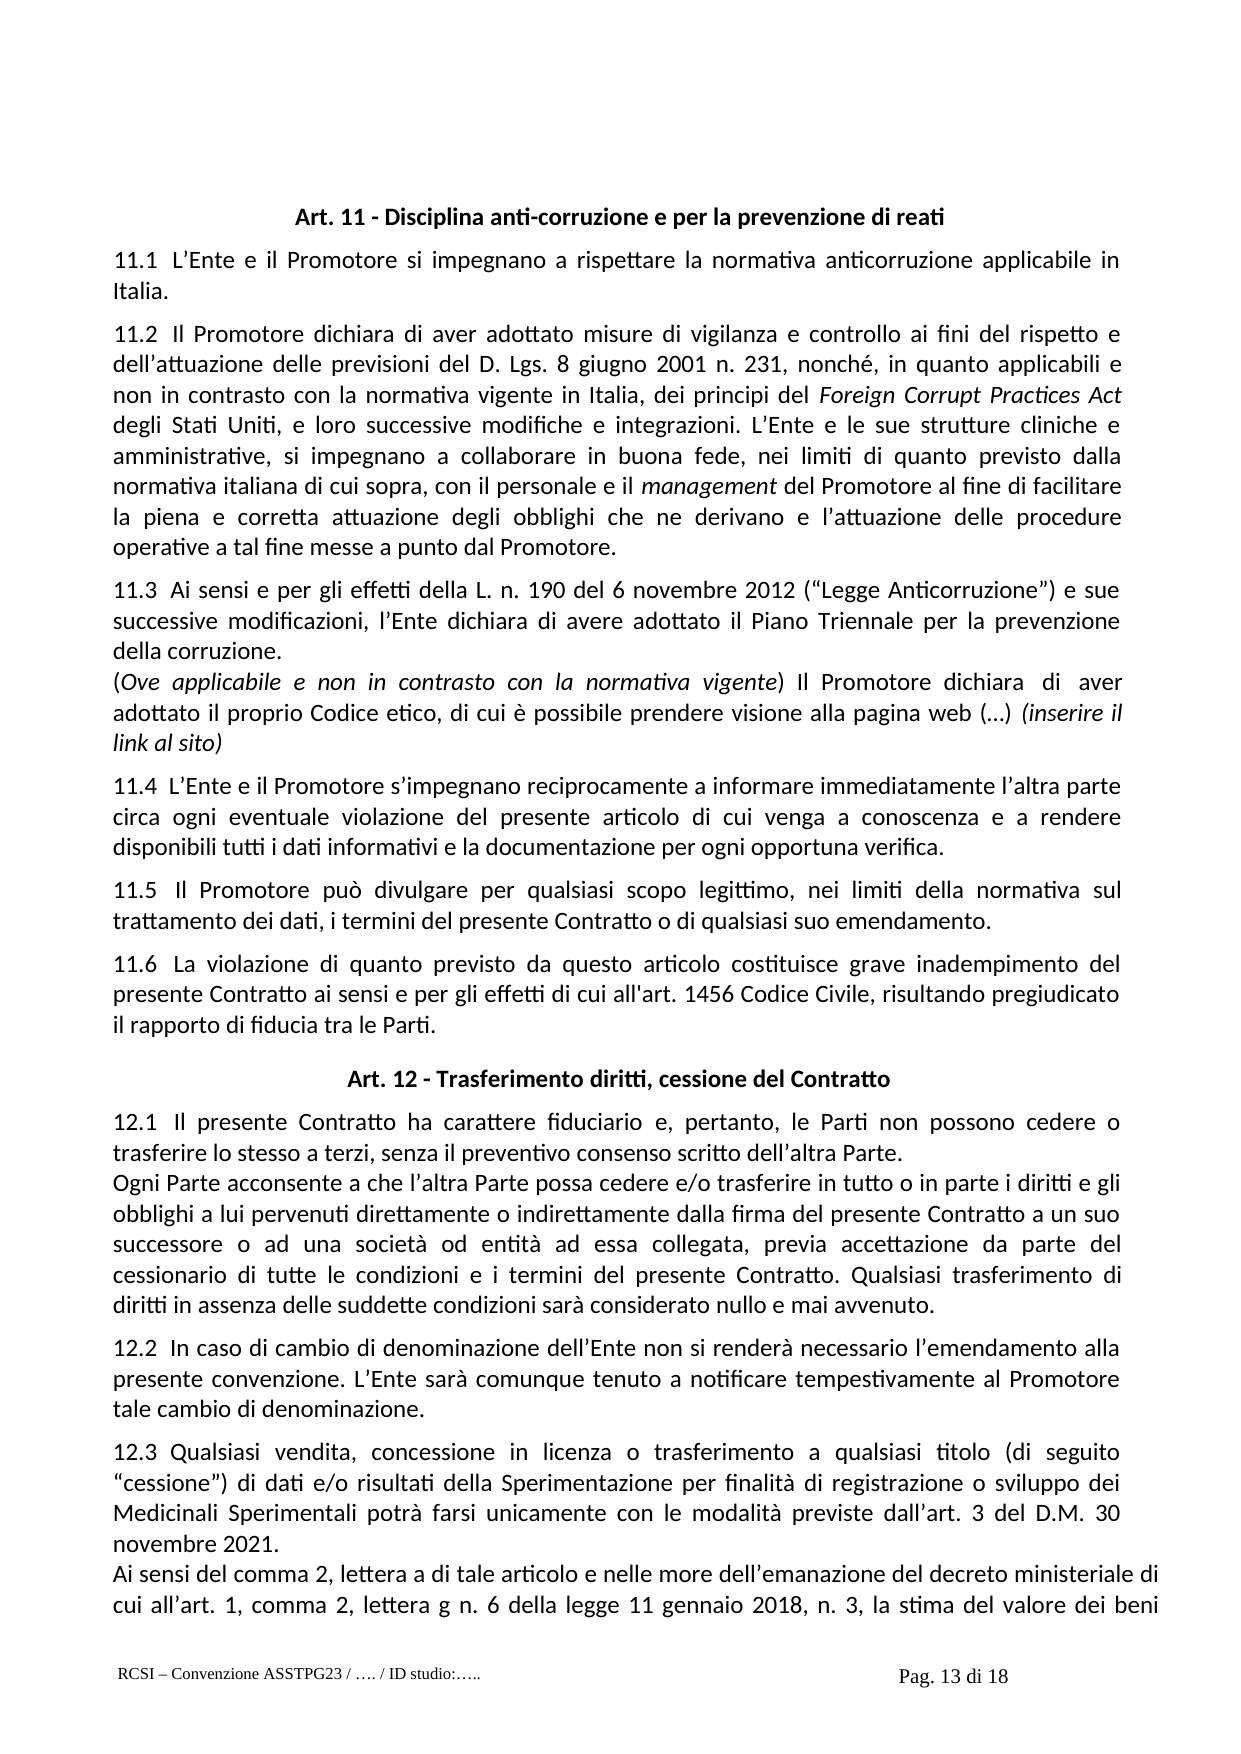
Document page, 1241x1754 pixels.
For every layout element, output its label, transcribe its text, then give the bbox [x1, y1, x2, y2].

subtitle Art. 11 - Disciplina anti-corruzione e per la prevenzione di reati [295, 201, 1161, 232]
list L’Ente e il Promotore si impegnano a rispettare la normativa anticorruzione applicabile in Italia. [113, 244, 1122, 306]
list In caso di cambio di denominazione dell’Ente non si renderà necessario l’emendamento alla presente convenzione. L’Ente sarà comunque tenuto a notificare tempestivamente al Promotore tale cambio di denominazione. [113, 1333, 1122, 1424]
text (Ove applicabile e non in contrasto con la normativa vigente) Il Promotore dichiara di aver adottato il proprio Codice etico, di cui è possibile prendere visione alla pagina web (…) (inserire il link al sito) [113, 666, 1123, 758]
list Qualsiasi vendita, concessione in licenza o trasferimento a qualsiasi titolo (di seguito “cessione”) di dati e/o risultati della Sperimentazione per finalità di registrazione o sviluppo dei Medicinali Sperimentali potrà farsi unicamente con le modalità previste dall’art. 3 del D.M. 30 novembre 2021. [113, 1437, 1122, 1559]
list Ai sensi e per gli effetti della L. n. 190 del 6 novembre 2012 (“Legge Anticorruzione”) e sue successive modificazioni, l’Ente dichiara di avere adottato il Piano Triennale per la prevenzione della corruzione. [113, 574, 1122, 666]
list Il Promotore dichiara di aver adottato misure di vigilanza e controllo ai fini del rispetto e dell’attuazione delle previsioni del D. Lgs. 8 giugno 2001 n. 231, nonché, in quanto applicabili e non in contrasto con la normativa vigente in Italia, dei principi del Foreign Corrupt Practices Act degli Stati Uniti, e loro successive modifiche e integrazioni. L’Ente e le sue strutture cliniche e amministrative, si impegnano a collaborare in buona fede, nei limiti di quanto previsto dalla normativa italiana di cui sopra, con il personale e il management del Promotore al fine di facilitare la piena e corretta attuazione degli obblighi che ne derivano e l’attuazione delle procedure operative a tal fine messe a punto dal Promotore. [113, 318, 1122, 562]
subtitle Art. 12 - Trasferimento diritti, cessione del Contratto [347, 1063, 1161, 1094]
list La violazione di quanto previsto da questo articolo costituisce grave inadempimento del presente Contratto ai sensi e per gli effetti di cui all'art. 1456 Codice Civile, risultando pregiudicato il rapporto di fiducia tra le Parti. [113, 948, 1122, 1039]
text Ogni Parte acconsente a che l’altra Parte possa cedere e/o trasferire in tutto o in parte i diritti e gli obblighi a lui pervenuti direttamente o indirettamente dalla firma del presente Contratto a un suo successore o ad una società od entità ad essa collegata, previa accettazione da parte del cessionario di tutte le condizioni e i termini del presente Contratto. Qualsiasi trasferimento di diritti in assenza delle suddette condizioni sarà considerato nullo e mai avvenuto. [113, 1168, 1122, 1320]
list L’Ente e il Promotore s’impegnano reciprocamente a informare immediatamente l’altra parte circa ogni eventuale violazione del presente articolo di cui venga a conoscenza e a rendere disponibili tutti i dati informativi e la documentazione per ogni opportuna verifica. [113, 770, 1122, 862]
list Il Promotore può divulgare per qualsiasi scopo legittimo, nei limiti della normativa sul trattamento dei dati, i termini del presente Contratto o di qualsiasi suo emendamento. [113, 874, 1122, 935]
list Il presente Contratto ha carattere fiduciario e, pertanto, le Parti non possono cedere o trasferire lo stesso a terzi, senza il preventivo consenso scritto dell’altra Parte. [113, 1107, 1121, 1168]
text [113, 1559, 1161, 1620]
